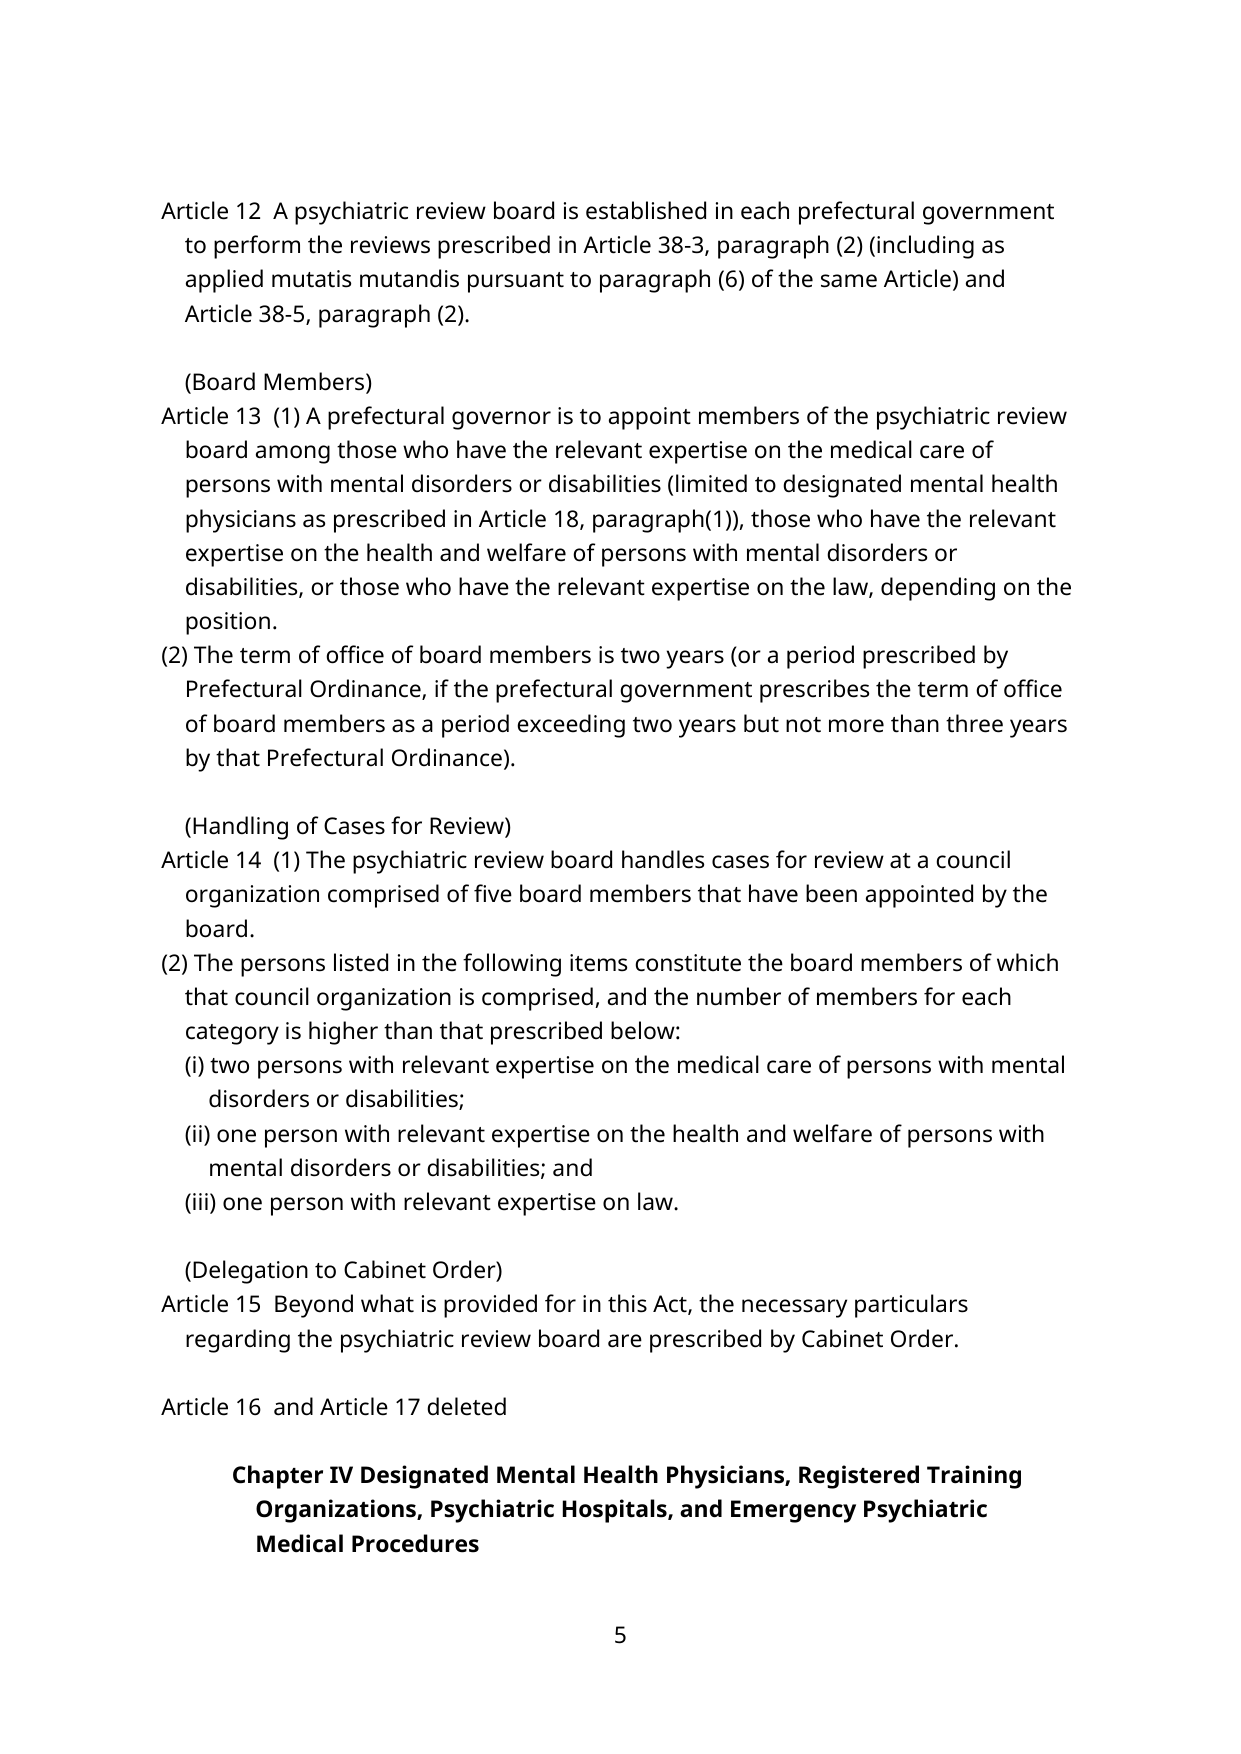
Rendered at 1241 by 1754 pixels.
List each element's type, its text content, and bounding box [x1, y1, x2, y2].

text Chapter IV Designated Mental Health Physicians, Registered Training Organizations, Psychiatric Hospitals, and Emergency Psychiatric Medical Procedures [230, 1458, 1079, 1560]
text Article 15 Beyond what is provided for in this Act, the necessary particulars regarding the psychiatric review board are prescribed by Cabinet Order. [161, 1287, 1079, 1355]
text (Delegation to Cabinet Order) [184, 1253, 1079, 1287]
text (i) two persons with relevant expertise on the medical care of persons with mental disorders or disabilities; [184, 1048, 1079, 1116]
text (2) The term of office of board members is two years (or a period prescribed by Prefectural Ordinance, if the prefectural government prescribes the term of office of board members as a period exceeding two years but not more than three years by that Prefectural Ordinance). [161, 638, 1079, 774]
text (ii) one person with relevant expertise on the health and welfare of persons with mental disorders or disabilities; and [184, 1116, 1079, 1184]
text Article 14 (1) The psychiatric review board handles cases for review at a council organization comprised of five board members that have been appointed by the board. [161, 843, 1079, 945]
text Article 13 (1) A prefectural governor is to appoint members of the psychiatric review board among those who have the relevant expertise on the medical care of persons with mental disorders or disabilities (limited to designated mental health physicians as prescribed in Article 18, paragraph(1)), those who have the relevant expertise on the health and welfare of persons with mental disorders or disabilities, or those who have the relevant expertise on the law, depending on the position. [161, 399, 1079, 638]
text (iii) one person with relevant expertise on law. [184, 1184, 1079, 1219]
text (Handling of Cases for Review) [184, 809, 1079, 843]
text (Board Members) [184, 364, 1079, 399]
text Article 16 and Article 17 deleted [161, 1389, 1079, 1424]
text Article 12 A psychiatric review board is established in each prefectural government to perform the reviews prescribed in Article 38-3, paragraph (2) (including as applied mutatis mutandis pursuant to paragraph (6) of the same Article) and Article 38-5, paragraph (2). [161, 194, 1079, 330]
text (2) The persons listed in the following items constitute the board members of which that council organization is comprised, and the number of members for each category is higher than that prescribed below: [161, 945, 1079, 1048]
